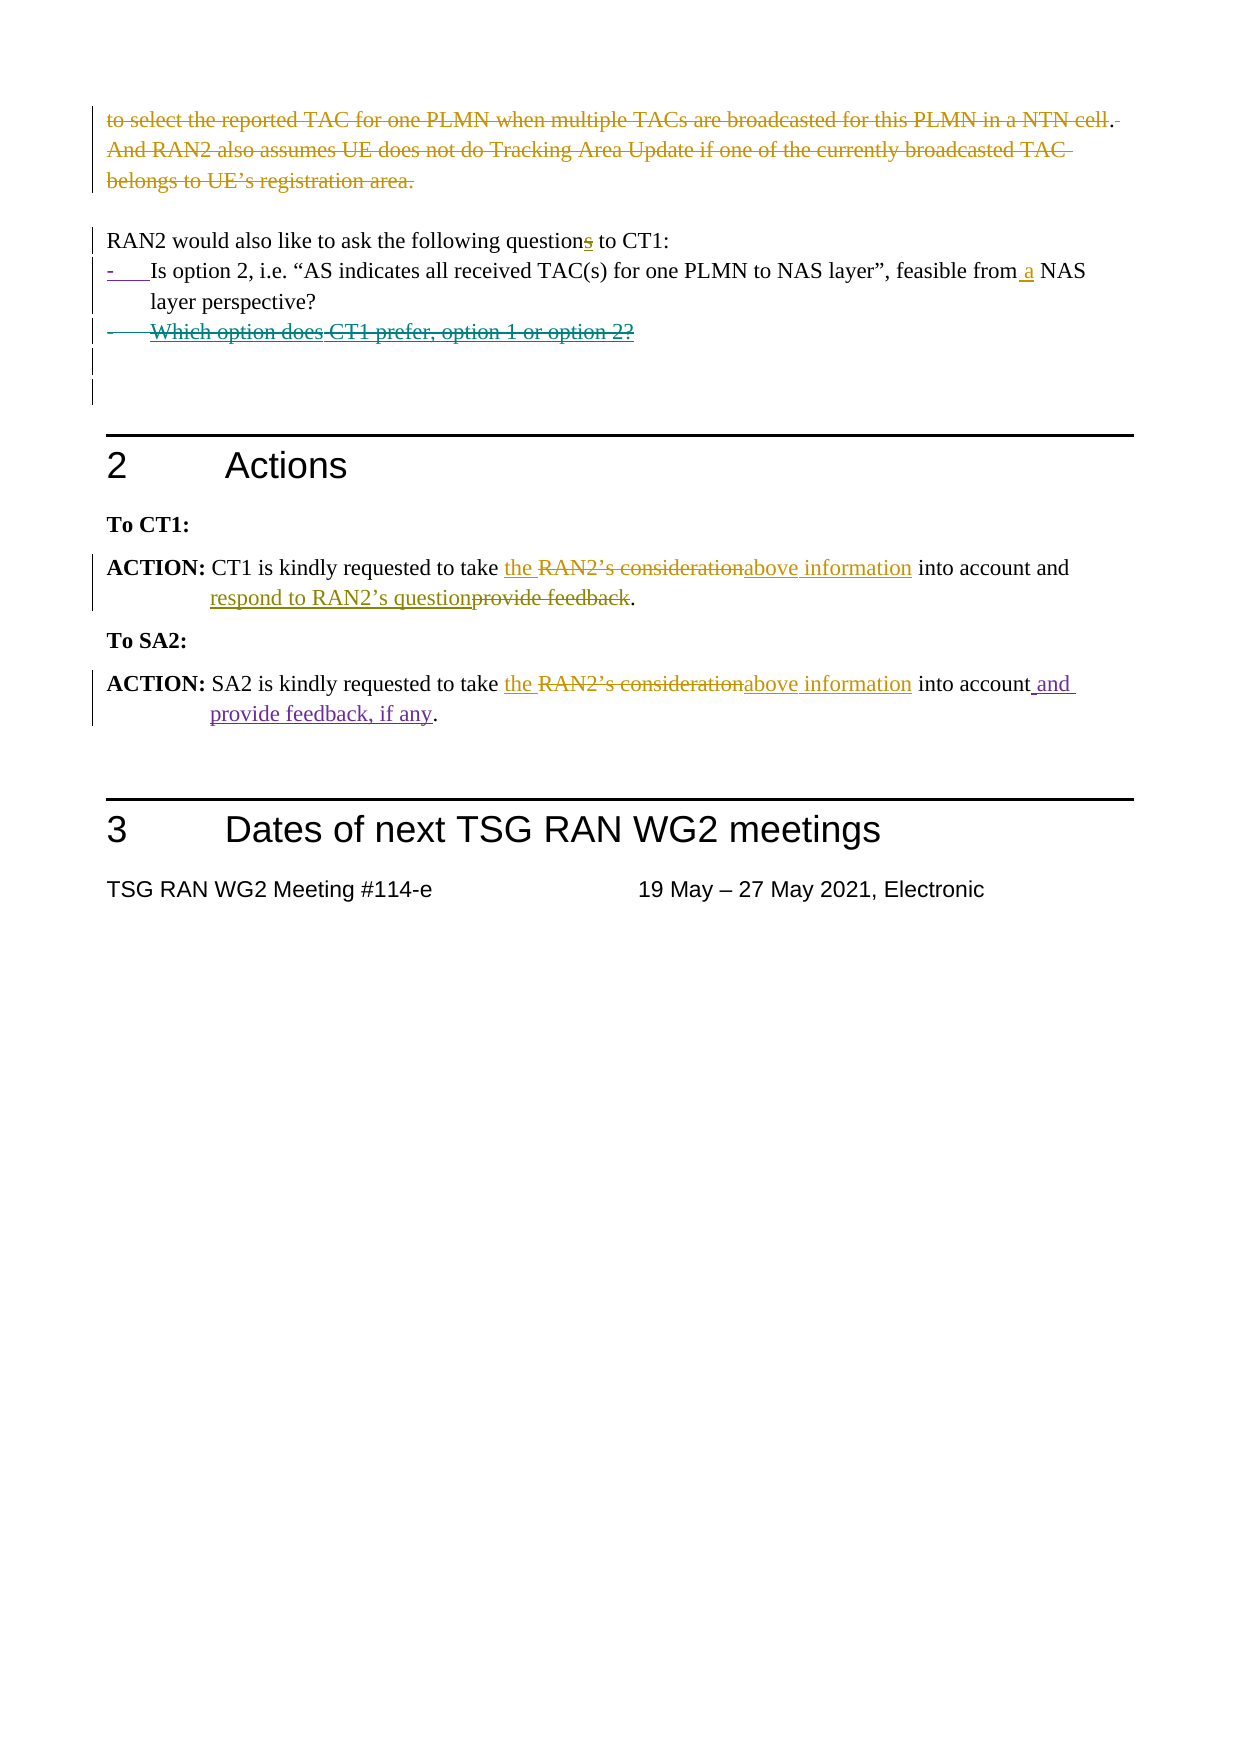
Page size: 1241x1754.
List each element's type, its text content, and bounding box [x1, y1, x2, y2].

list Is option 2, i.e. “AS indicates all received TAC(s) for one PLMN to NAS layer”, feasible from NAS layer perspective? [106, 257, 1134, 314]
text TSG RAN WG2 Meeting #114-e 19 May – 27 May 2021, Electronic [106, 876, 1134, 902]
text ACTION: SA2 is kindly requested to take into account. [106, 670, 1134, 726]
subtitle 3 Dates of next TSG RAN WG2 meetings [106, 801, 1134, 850]
text ACTION: CT1 is kindly requested to take into account and . [106, 554, 1134, 611]
text To SA2: [106, 627, 1134, 653]
subtitle 2 Actions [106, 437, 1134, 486]
text To CT1: [106, 511, 1134, 538]
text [106, 106, 1134, 193]
text RAN2 would also like to ask the following question to CT1: [106, 227, 1134, 253]
